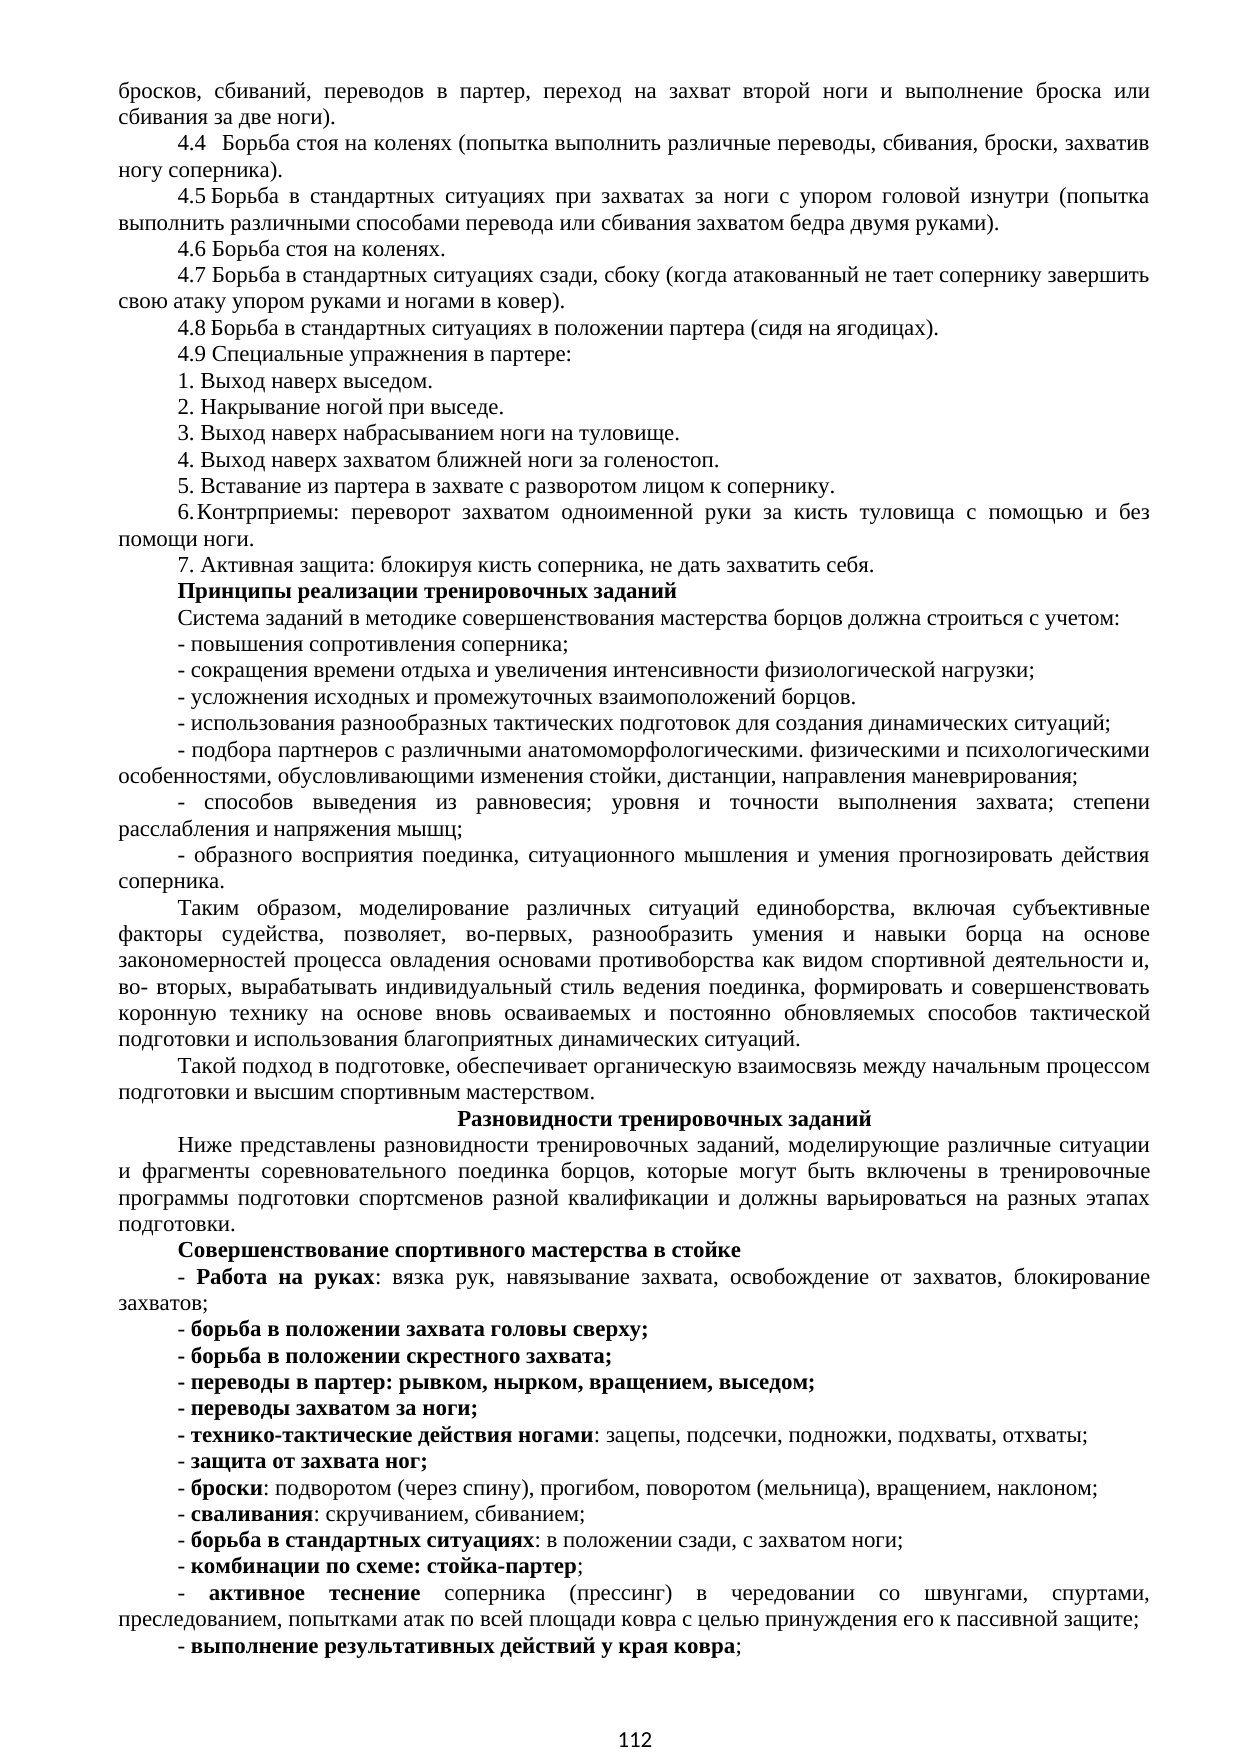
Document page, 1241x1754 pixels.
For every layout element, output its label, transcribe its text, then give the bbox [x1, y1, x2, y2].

text - переводы захватом за ноги; [118, 1394, 1152, 1421]
text Система заданий в методике совершенствования мастерства борцов должна строиться с учетом: [118, 604, 1152, 630]
text - повышения сопротивления соперника; [118, 630, 1152, 657]
text - сокращения времени отдыха и увеличения интенсивности физиологической нагрузки; [118, 657, 1152, 683]
text - борьба в положении захвата головы сверху; [118, 1315, 1152, 1342]
text 5. Вставание из партера в захвате с разворотом лицом к сопернику. [118, 472, 1152, 498]
text Таким образом, моделирование различных ситуаций единоборства, включая субъективные факторы судейства, позволяет, во-первых, разнообразить умения и навыки борца на основе закономерностей процесса овладения основами противоборства как видом спортивной деятельности и, во- вторых, вырабатывать индивидуальный стиль ведения поединка, формировать и совершенствовать коронную технику на основе вновь осваиваемых и постоянно обновляемых способов тактической подготовки и использования благоприятных динамических ситуаций. [118, 894, 1152, 1052]
text - подбора партнеров с различными анатомоморфологическими. физическими и психологическими особенностями, обусловливающими изменения стойки, дистанции, направления маневрирования; [118, 736, 1152, 788]
text - защита от захвата ног; [118, 1447, 1152, 1473]
text - борьба в положении скрестного захвата; [118, 1342, 1152, 1368]
text - переводы в партер: рывком, нырком, вращением, выседом; [118, 1368, 1152, 1394]
text 7. Активная защита: блокируя кисть соперника, не дать захватить себя. [118, 551, 1152, 577]
text 1. Выход наверх выседом. [118, 367, 1152, 393]
text - борьба в стандартных ситуациях: в положении сзади, с захватом ноги; [118, 1526, 1152, 1553]
text 4.5 Борьба в стандартных ситуациях при захватах за ноги с упором головой изнутри (попытка выполнить различными способами перевода или сбивания захватом бедра двумя руками). [118, 182, 1152, 235]
text - Работа на руках: вязка рук, навязывание захвата, освобождение от захватов, блокирование захватов; [118, 1263, 1152, 1315]
text - использования разнообразных тактических подготовок для создания динамических ситуаций; [118, 709, 1152, 736]
text - сваливания: скручиванием, сбиванием; [118, 1500, 1152, 1526]
text 3. Выход наверх набрасыванием ноги на туловище. [118, 419, 1152, 446]
text 4.6 Борьба стоя на коленях. [118, 235, 1152, 261]
text Принципы реализации тренировочных заданий [118, 577, 1152, 604]
text - выполнение результативных действий у края ковра; [118, 1632, 1152, 1658]
text - образного восприятия поединка, ситуационного мышления и умения прогнозировать действия соперника. [118, 841, 1152, 894]
text 4.4 Борьба стоя на коленях (попытка выполнить различные переводы, сбивания, броски, захватив ногу соперника). [118, 129, 1152, 182]
text 2. Накрывание ногой при выседе. [118, 393, 1152, 419]
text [118, 77, 1152, 129]
text Ниже представлены разновидности тренировочных заданий, моделирующие различные ситуации и фрагменты соревновательного поединка борцов, которые могут быть включены в тренировочные программы подготовки спортсменов разной квалификации и должны варьироваться на разных этапах подготовки. [118, 1131, 1152, 1236]
text 4.8 Борьба в стандартных ситуациях в положении партера (сидя на ягодицах). [118, 314, 1152, 340]
text Такой подход в подготовке, обеспечивает органическую взаимосвязь между начальным процессом подготовки и высшим спортивным мастерством. [118, 1052, 1152, 1104]
text - активное теснение соперника (прессинг) в чередовании со швунгами, спуртами, преследованием, попытками атак по всей площади ковра с целью принуждения его к пассивной защите; [118, 1579, 1152, 1632]
text 4.9 Специальные упражнения в партере: [118, 340, 1152, 367]
text Разновидности тренировочных заданий [118, 1104, 1152, 1131]
text - технико-тактические действия ногами: зацепы, подсечки, подножки, подхваты, отхваты; [118, 1421, 1152, 1447]
text 6. Контрприемы: переворот захватом одноименной руки за кисть туловища с помощью и без помощи ноги. [118, 498, 1152, 551]
text - способов выведения из равновесия; уровня и точности выполнения захвата; степени расслабления и напряжения мышц; [118, 788, 1152, 841]
text 4. Выход наверх захватом ближней ноги за голеностоп. [118, 446, 1152, 472]
text 4.7 Борьба в стандартных ситуациях сзади, сбоку (когда атакованный не тает сопернику завершить свою атаку упором руками и ногами в ковер). [118, 261, 1152, 314]
text Совершенствование спортивного мастерства в стойке [118, 1236, 1152, 1263]
text - усложнения исходных и промежуточных взаимоположений борцов. [118, 683, 1152, 709]
text - комбинации по схеме: стойка-партер; [118, 1553, 1152, 1579]
text - броски: подворотом (через спину), прогибом, поворотом (мельница), вращением, наклоном; [118, 1473, 1152, 1500]
